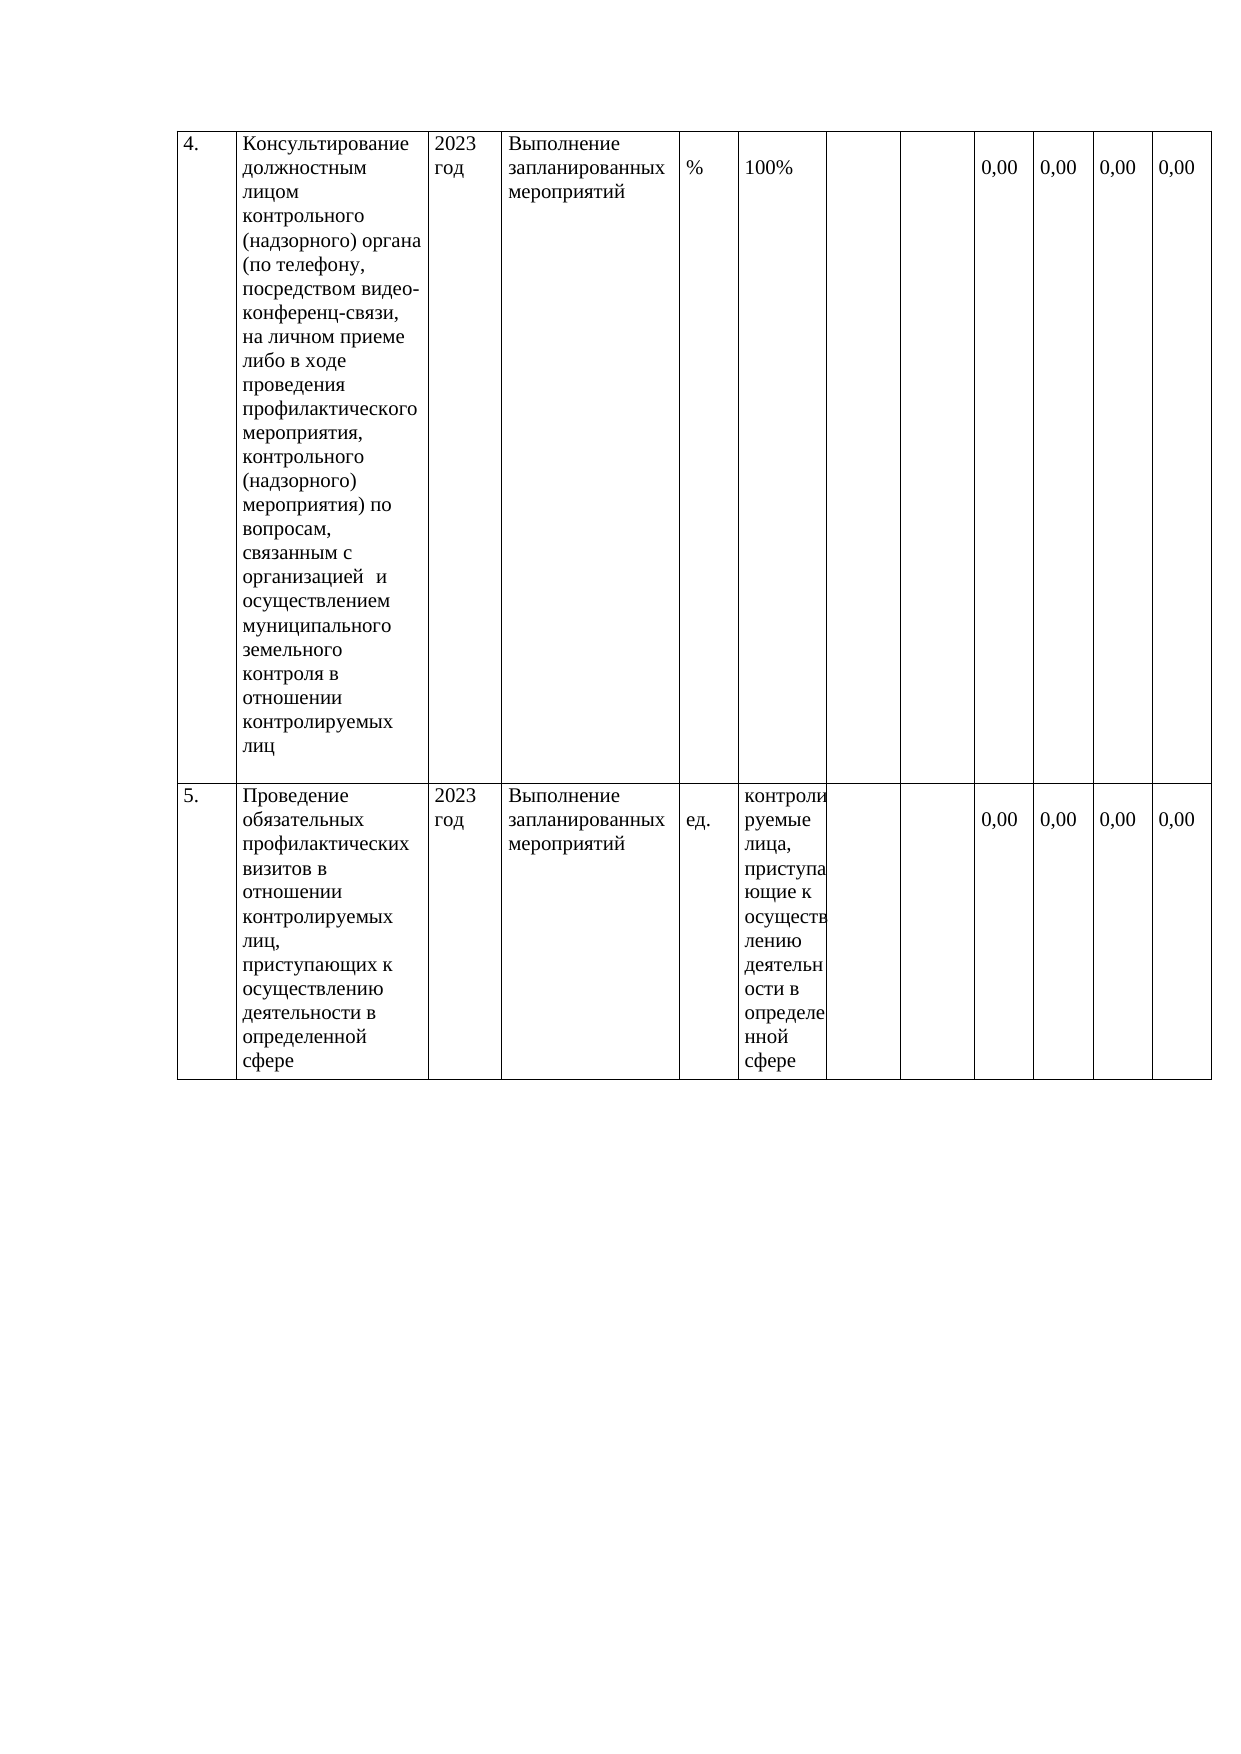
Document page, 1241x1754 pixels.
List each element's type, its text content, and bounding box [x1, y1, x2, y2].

table_cell 2023 год [429, 132, 501, 782]
table_cell 100% [739, 132, 826, 782]
table_cell [827, 132, 900, 782]
table_cell 0,00 [975, 784, 1033, 1079]
table_cell [827, 784, 900, 1079]
table_cell ед. [680, 784, 738, 1079]
table_cell % [680, 132, 738, 782]
table_cell [901, 132, 974, 782]
table_cell 5. [178, 784, 236, 1079]
table_cell контролируемые лица, приступающие к осуществлению деятельности в определенной сфере [739, 784, 826, 1079]
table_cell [502, 132, 679, 782]
table_cell 0,00 [1153, 784, 1211, 1079]
table_cell 0,00 [1094, 784, 1152, 1079]
table_cell 0,00 [975, 132, 1033, 782]
table_cell Проведение обязательных профилактических визитов в отношении контролируемых лиц, приступающих к осуществлению деятельности в определенной сфере [237, 784, 428, 1079]
table_cell Выполнение запланированных мероприятий [502, 784, 679, 1079]
table_cell 0,00 [1034, 132, 1093, 782]
table_cell 0,00 [1034, 784, 1093, 1079]
table_cell Консультирование должностным лицом контрольного (надзорного) органа (по телефону, посредством видео-конференц-связи, на личном приеме либо в ходе проведения профилактического мероприятия, контрольного (надзорного) мероприятия) по вопросам, связанным с организацией и осуществлением муниципального земельного контроля в отношении контролируемых лиц [237, 132, 428, 782]
table_cell 4. [178, 132, 236, 782]
table_cell 0,00 [1153, 132, 1211, 782]
table_cell 2023 год [429, 784, 501, 1079]
table_cell [901, 784, 974, 1079]
table_cell 0,00 [1094, 132, 1152, 782]
